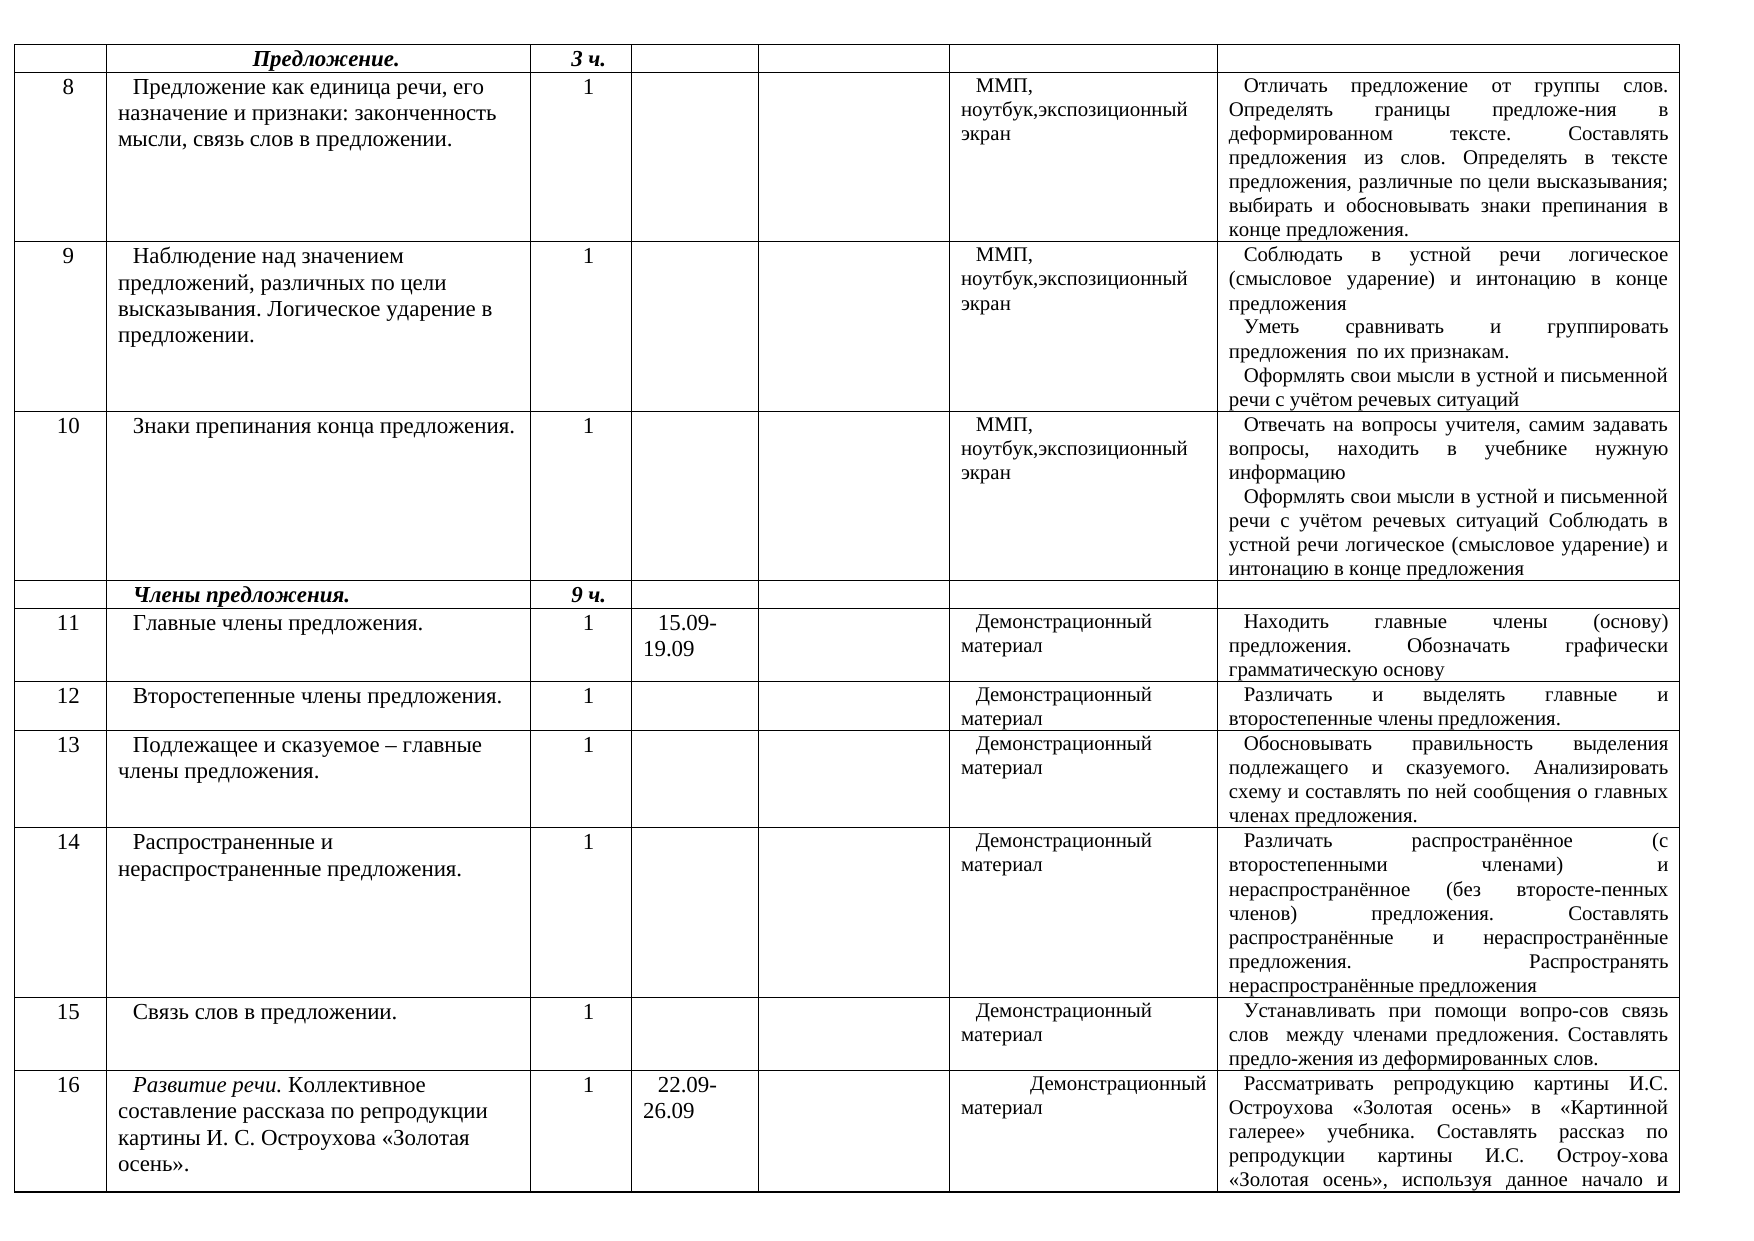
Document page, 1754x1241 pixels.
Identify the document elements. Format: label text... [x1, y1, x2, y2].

table_cell Различать распространённое (с второстепенными членами) и нераспространённое (без второсте-пенных членов) предложения. Составлять распространённые и нераспространённые предложения. Распространять нераспространённые предложения [1218, 828, 1679, 997]
table_cell [1218, 581, 1679, 608]
table_cell [632, 412, 758, 580]
table_cell Главные члены предложения. [107, 609, 530, 681]
table_cell [632, 682, 758, 730]
table_cell Наблюдение над значением предложений, различных по цели высказывания. Логическое ударение в предложении. [107, 242, 530, 411]
table_cell Демонстрационный материал [950, 828, 1217, 997]
table_cell 13 [15, 731, 106, 827]
table_cell [632, 45, 758, 72]
table_cell 1 [531, 412, 631, 580]
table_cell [950, 1071, 1217, 1191]
table_cell [15, 581, 106, 608]
table_cell 15 [15, 998, 106, 1070]
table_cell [1218, 1071, 1679, 1191]
table_cell Находить главные члены (основу) предложения. Обозначать графически грамматическую основу [1218, 609, 1679, 681]
table_cell Предложение. [107, 45, 530, 72]
table_cell 1 [531, 1071, 631, 1191]
table_cell 14 [15, 828, 106, 997]
table_cell [632, 828, 758, 997]
table_cell Отличать предложение от группы слов. Определять границы предложе-ния в деформированном тексте. Составлять предложения из слов. Определять в тексте предложения, различные по цели высказывания; выбирать и обосновывать знаки препинания в конце предложения. [1218, 73, 1679, 241]
table_cell 1 [531, 731, 631, 827]
table_cell 9 [15, 242, 106, 411]
table_cell Демонстрационный материал [950, 609, 1217, 681]
table_cell [759, 1071, 949, 1191]
table_cell 1 [531, 73, 631, 241]
table_cell Демонстрационный материал [950, 731, 1217, 827]
table_cell [632, 998, 758, 1070]
table_cell 15.09-19.09 [632, 609, 758, 681]
table_cell 1 [531, 242, 631, 411]
table_cell Обосновывать правильность выделения подлежащего и сказуемого. Анализировать схему и составлять по ней сообщения о главных членах предложения. [1218, 731, 1679, 827]
table_cell Предложение как единица речи, его назначение и признаки: законченность мысли, связь слов в предложении. [107, 73, 530, 241]
table_cell 1 [531, 609, 631, 681]
table_cell 1 [531, 682, 631, 730]
table_cell [759, 73, 949, 241]
table_cell 11 [15, 609, 106, 681]
table_cell 10 [15, 412, 106, 580]
table_cell [632, 581, 758, 608]
table_cell [759, 682, 949, 730]
table_cell 9 ч. [531, 581, 631, 608]
table_cell ММП, ноутбук,экспозиционный экран [950, 73, 1217, 241]
table_cell 1 [531, 998, 631, 1070]
table_cell [759, 581, 949, 608]
table_cell [632, 242, 758, 411]
table_cell Распространенные и нераспространенные предложения. [107, 828, 530, 997]
table_cell 3 ч. [531, 45, 631, 72]
table_cell [632, 731, 758, 827]
table_cell Связь слов в предложении. [107, 998, 530, 1070]
table_cell Знаки препинания конца предложения. [107, 412, 530, 580]
table_cell 8 [15, 73, 106, 241]
table_cell Различать и выделять главные и второстепенные члены предложения. [1218, 682, 1679, 730]
table_cell [759, 609, 949, 681]
table_cell 12 [15, 682, 106, 730]
table_cell [950, 45, 1217, 72]
table_cell Подлежащее и сказуемое – главные члены предложения. [107, 731, 530, 827]
table_cell Устанавливать при помощи вопро-сов связь слов между членами предложения. Составлять предло-жения из деформированных слов. [1218, 998, 1679, 1070]
table_cell Демонстрационный материал [950, 682, 1217, 730]
table_cell [15, 45, 106, 72]
table_cell Демонстрационный материал [950, 998, 1217, 1070]
table_cell 16 [15, 1071, 106, 1191]
table_cell [1218, 45, 1679, 72]
table_cell [759, 731, 949, 827]
table_cell Отвечать на вопросы учителя, самим задавать вопросы, находить в учебнике нужную информацию Оформлять свои мысли в устной и письменной речи с учётом речевых ситуаций Соблюдать в устной речи логическое (смысловое ударение) и интонацию в конце предложения [1218, 412, 1679, 580]
table_cell Второстепенные члены предложения. [107, 682, 530, 730]
table_cell Члены предложения. [107, 581, 530, 608]
table_cell [759, 242, 949, 411]
table_cell ММП, ноутбук,экспозиционный экран [950, 242, 1217, 411]
table_cell [759, 998, 949, 1070]
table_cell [107, 1071, 530, 1191]
table_cell [759, 45, 949, 72]
table_cell [950, 581, 1217, 608]
table_cell 1 [531, 828, 631, 997]
table_cell Соблюдать в устной речи логическое (смысловое ударение) и интонацию в конце предложения Уметь сравнивать и группировать предложения по их признакам. Оформлять свои мысли в устной и письменной речи с учётом речевых ситуаций [1218, 242, 1679, 411]
table_cell [759, 412, 949, 580]
table_cell [759, 828, 949, 997]
table_cell ММП, ноутбук,экспозиционный экран [950, 412, 1217, 580]
table_cell 22.09-26.09 [632, 1071, 758, 1191]
table_cell [632, 73, 758, 241]
